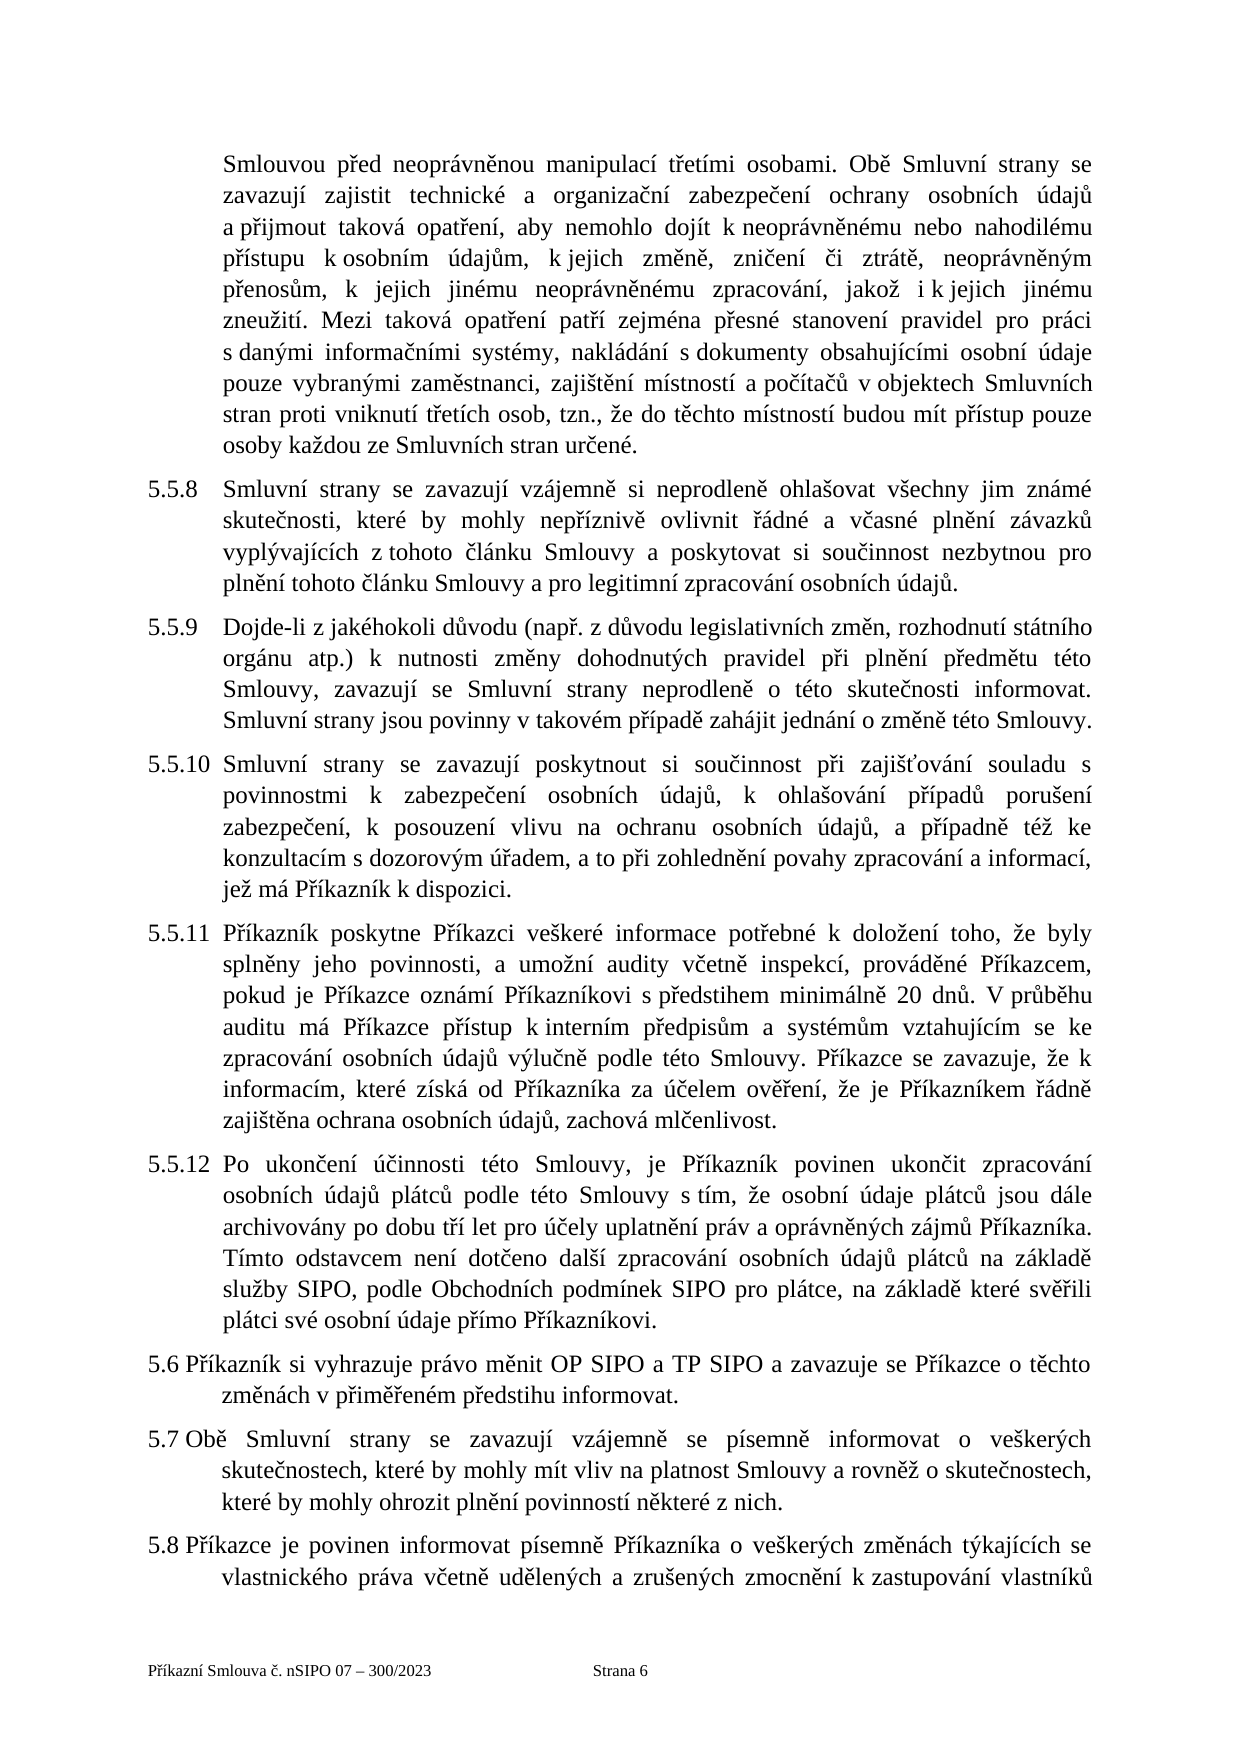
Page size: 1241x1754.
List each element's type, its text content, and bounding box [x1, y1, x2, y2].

list Smluvní strany se zavazují vzájemně si neprodleně ohlašovat všechny jim známé skutečnosti, které by mohly nepříznivě ovlivnit řádné a včasné plnění závazků vyplývajících z tohoto článku Smlouvy a poskytovat si součinnost nezbytnou pro plnění tohoto článku Smlouvy a pro legitimní zpracování osobních údajů. [148, 473, 1093, 598]
list Dojde-li z jakéhokoli důvodu (např. z důvodu legislativních změn, rozhodnutí státního orgánu atp.) k nutnosti změny dohodnutých pravidel při plnění předmětu této Smlouvy, zavazují se Smluvní strany neprodleně o této skutečnosti informovat. Smluvní strany jsou povinny v takovém případě zahájit jednání o změně této Smlouvy. [148, 610, 1093, 735]
list Obě Smluvní strany se zavazují vzájemně se písemně informovat o veškerých skutečnostech, které by mohly mít vliv na platnost Smlouvy a rovněž o skutečnostech, které by mohly ohrozit plnění povinností některé z nich. [148, 1423, 1093, 1516]
list Po ukončení účinnosti této Smlouvy, je Příkazník povinen ukončit zpracování osobních údajů plátců podle této Smlouvy s tím, že osobní údaje plátců jsou dále archivovány po dobu tří let pro účely uplatnění práv a oprávněných zájmů Příkazníka. Tímto odstavcem není dotčeno další zpracování osobních údajů plátců na základě služby SIPO, podle Obchodních podmínek SIPO pro plátce, na základě které svěřili plátci své osobní údaje přímo Příkazníkovi. [148, 1148, 1093, 1335]
list Smluvní strany se zavazují poskytnout si součinnost při zajišťování souladu s povinnostmi k zabezpečení osobních údajů, k ohlašování případů porušení zabezpečení, k posouzení vlivu na ochranu osobních údajů, a případně též ke konzultacím s dozorovým úřadem, a to při zohlednění povahy zpracování a informací, jež má Příkazník k dispozici. [148, 748, 1093, 904]
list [148, 148, 1093, 460]
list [148, 1529, 1093, 1591]
list Příkazník poskytne Příkazci veškeré informace potřebné k doložení toho, že byly splněny jeho povinnosti, a umožní audity včetně inspekcí, prováděné Příkazcem, pokud je Příkazce oznámí Příkazníkovi s předstihem minimálně 20 dnů. V průběhu auditu má Příkazce přístup k interním předpisům a systémům vztahujícím se ke zpracování osobních údajů výlučně podle této Smlouvy. Příkazce se zavazuje, že k informacím, které získá od Příkazníka za účelem ověření, že je Příkazníkem řádně zajištěna ochrana osobních údajů, zachová mlčenlivost. [148, 916, 1093, 1135]
list Příkazník si vyhrazuje právo měnit OP SIPO a TP SIPO a zavazuje se Příkazce o těchto změnách v přiměřeném předstihu informovat. [148, 1348, 1093, 1410]
